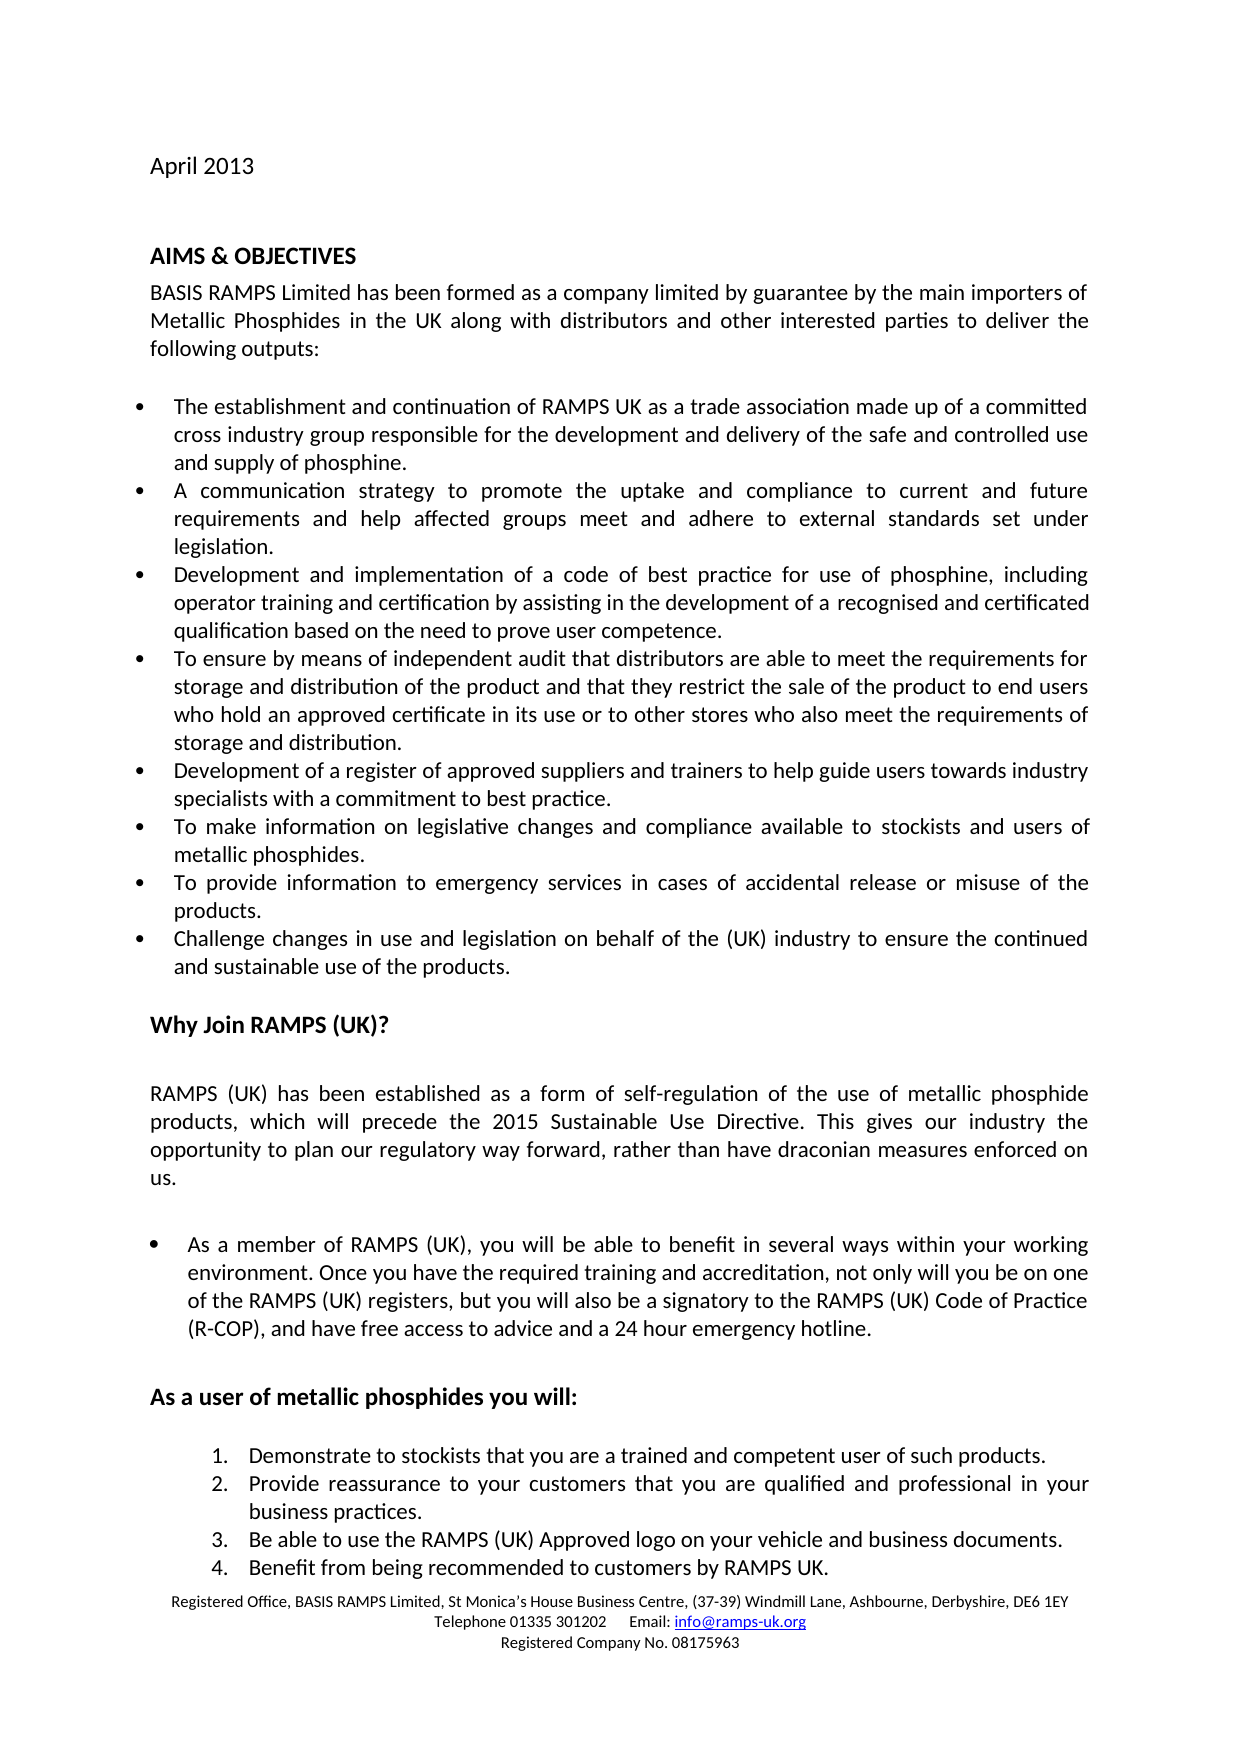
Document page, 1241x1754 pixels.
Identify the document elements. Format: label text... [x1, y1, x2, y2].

text April 2013 [150, 150, 1090, 181]
text Why Join RAMPS (UK)? [150, 1009, 1090, 1040]
list Development and implementation of a code of best practice for use of phosphine, including operator training and certification by assisting in the development of a recognised and certificated qualification based on the need to prove user competence. [136, 560, 1090, 644]
list Benefit from being recommended to customers by RAMPS UK. [211, 1553, 1090, 1581]
text RAMPS (UK) has been established as a form of self-regulation of the use of metallic phosphide products, which will precede the 2015 Sustainable Use Directive. This gives our industry the opportunity to plan our regulatory way forward, rather than have draconian measures enforced on us. [150, 1079, 1090, 1191]
text BASIS RAMPS Limited has been formed as a company limited by guarantee by the main importers of Metallic Phosphides in the UK along with distributors and other interested parties to deliver the following outputs: [150, 278, 1090, 363]
text As a user of metallic phosphides you will: [150, 1381, 1090, 1412]
list Be able to use the RAMPS (UK) Approved logo on your vehicle and business documents. [211, 1525, 1090, 1553]
list A communication strategy to promote the uptake and compliance to current and future requirements and help affected groups meet and adhere to external standards set under legislation. [136, 476, 1090, 560]
list Development of a register of approved suppliers and trainers to help guide users towards industry specialists with a commitment to best practice. [136, 756, 1090, 812]
list Provide reassurance to your customers that you are qualified and professional in your business practices. [211, 1469, 1090, 1525]
list To provide information to emergency services in cases of accidental release or misuse of the products. [136, 868, 1090, 924]
list The establishment and continuation of RAMPS UK as a trade association made up of a committed cross industry group responsible for the development and delivery of the safe and controlled use and supply of phosphine. [136, 392, 1090, 476]
list Challenge changes in use and legislation on behalf of the (UK) industry to ensure the continued and sustainable use of the products. [136, 924, 1090, 980]
list As a member of RAMPS (UK), you will be able to benefit in several ways within your working environment. Once you have the required training and accreditation, not only will you be on one of the RAMPS (UK) registers, but you will also be a signatory to the RAMPS (UK) Code of Practice (R-COP), and have free access to advice and a 24 hour emergency hotline. [150, 1230, 1090, 1342]
text AIMS & OBJECTIVES [150, 240, 1090, 271]
list To make information on legislative changes and compliance available to stockists and users of metallic phosphides. [136, 812, 1090, 868]
list To ensure by means of independent audit that distributors are able to meet the requirements for storage and distribution of the product and that they restrict the sale of the product to end users who hold an approved certificate in its use or to other stores who also meet the requirements of storage and distribution. [136, 644, 1090, 756]
list Demonstrate to stockists that you are a trained and competent user of such products. [211, 1441, 1090, 1469]
